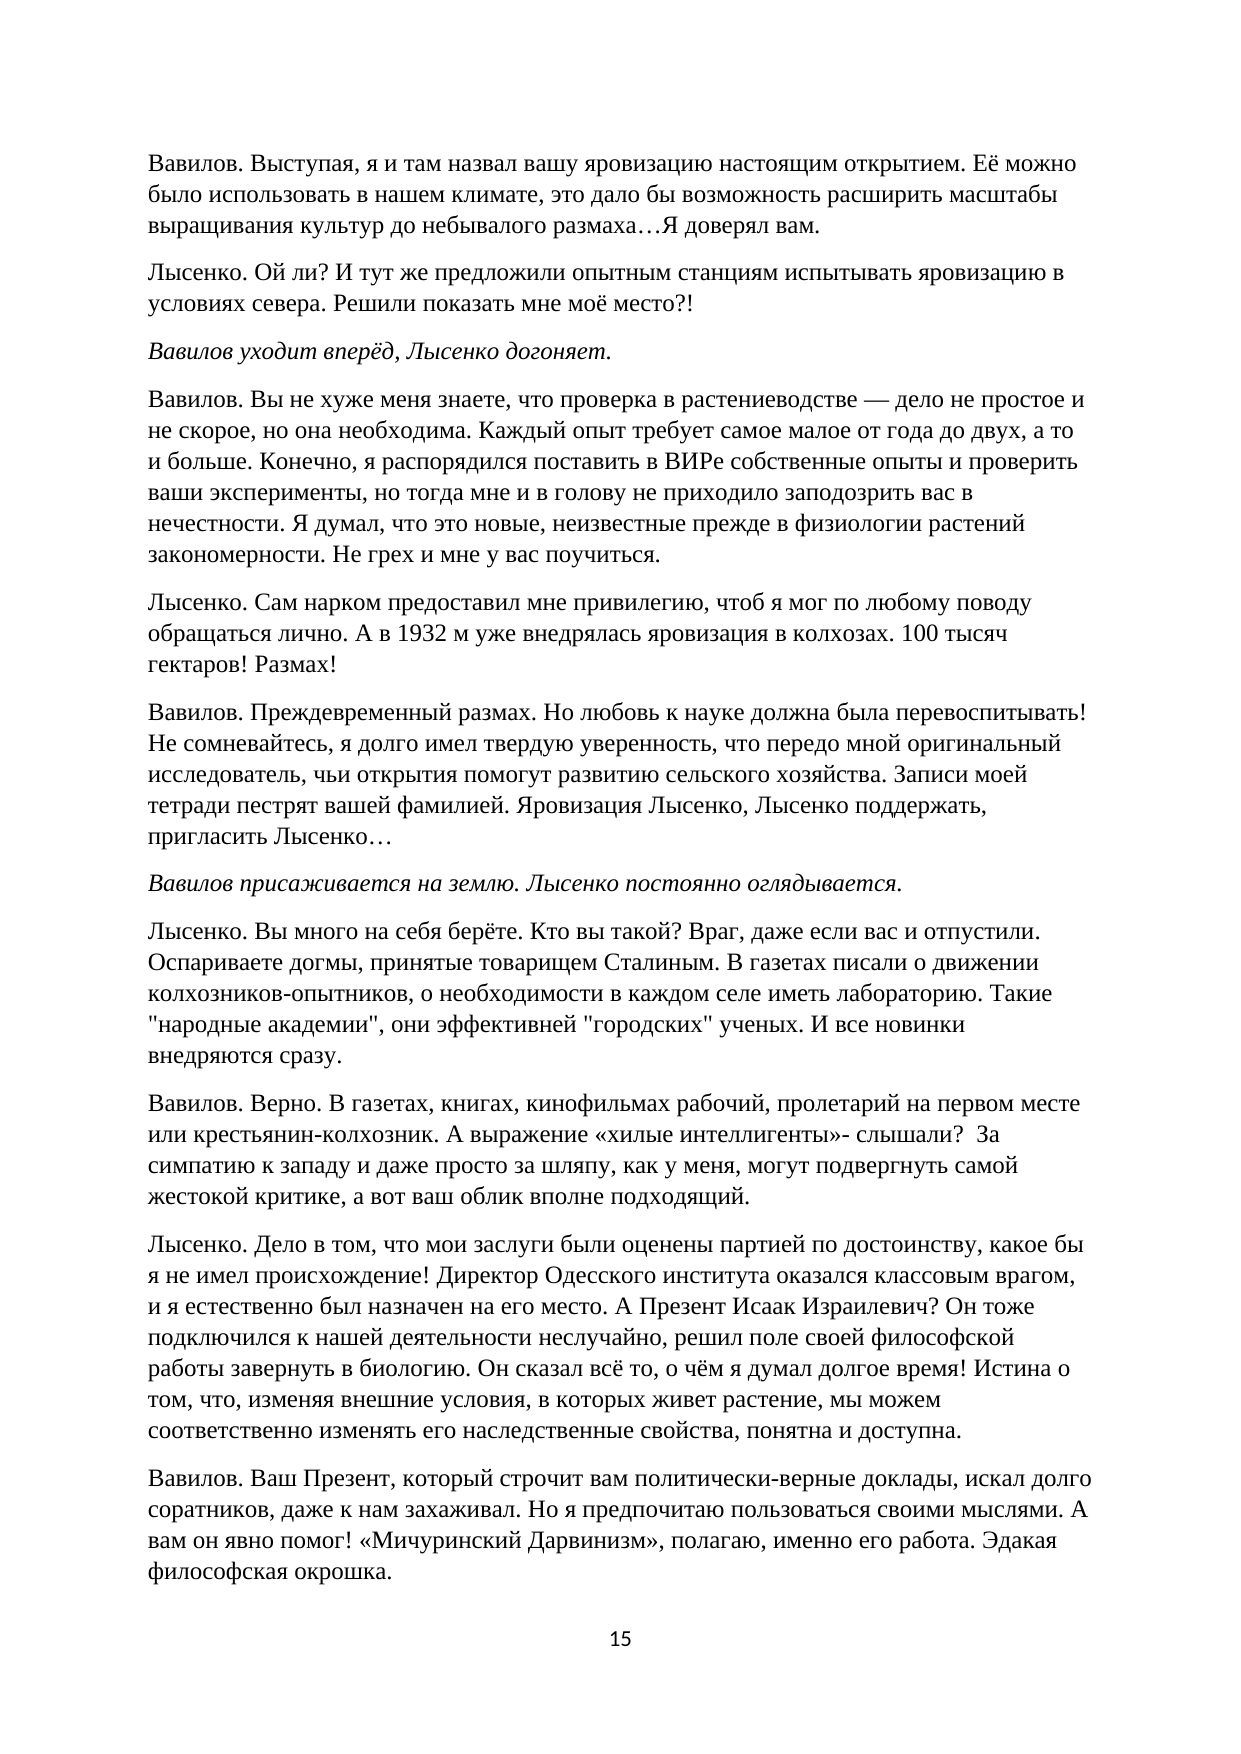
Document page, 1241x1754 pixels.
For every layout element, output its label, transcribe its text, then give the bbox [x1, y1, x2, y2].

text Лысенко. Сам нарком предоставил мне привилегию, чтоб я мог по любому поводу обращаться лично. А в 1932 м уже внедрялась яровизация в колхозах. 100 тысяч гектаров! Размах! [148, 587, 1093, 678]
text Вавилов. Преждевременный размах. Но любовь к науке должна была перевоспитывать! Не сомневайтесь, я долго имел твердую уверенность, что передо мной оригинальный исследователь, чьи открытия помогут развитию сельского хозяйства. Записи моей тетради пестрят вашей фамилией. Яровизация Лысенко, Лысенко поддержать, пригласить Лысенко… [148, 697, 1093, 849]
text Вавилов уходит вперёд, Лысенко догоняет. [148, 336, 1093, 365]
text Вавилов. Ваш Презент, который строчит вам политически-верные доклады, искал долго соратников, даже к нам захаживал. Но я предпочитаю пользоваться своими мыслями. А вам он явно помог! «Мичуринский Дарвинизм», полагаю, именно его работа. Эдакая философская окрошка. [148, 1463, 1093, 1585]
text Вавилов присаживается на землю. Лысенко постоянно оглядывается. [148, 868, 1093, 897]
text Вавилов. Вы не хуже меня знаете, что проверка в растениеводстве — дело не простое и не скорое, но она необходима. Каждый опыт требует самое малое от года до двух, а то и больше. Конечно, я распорядился поставить в ВИРе собственные опыты и проверить ваши эксперименты, но тогда мне и в голову не приходило заподозрить вас в нечестности. Я думал, что это новые, неизвестные прежде в физиологии растений закономерности. Не грех и мне у вас поучиться. [148, 384, 1093, 568]
text Лысенко. Дело в том, что мои заслуги были оценены партией по достоинству, какое бы я не имел происхождение! Директор Одесского института оказался классовым врагом, и я естественно был назначен на его место. А Презент Исаак Израилевич? Он тоже подключился к нашей деятельности неслучайно, решил поле своей философской работы завернуть в биологию. Он сказал всё то, о чём я думал долгое время! Истина о том, что, изменяя внешние условия, в которых живет растение, мы можем соответственно изменять его наследственные свойства, понятна и доступна. [148, 1229, 1093, 1444]
text Вавилов. Выступая, я и там назвал вашу яровизацию настоящим открытием. Её можно было использовать в нашем климате, это дало бы возможность расширить масштабы выращивания культур до небывалого размаха…Я доверял вам. [148, 148, 1093, 238]
text Лысенко. Ой ли? И тут же предложили опытным станциям испытывать яровизацию в условиях севера. Решили показать мне моё место?! [148, 257, 1093, 317]
text Лысенко. Вы много на себя берёте. Кто вы такой? Враг, даже если вас и отпустили. Оспариваете догмы, принятые товарищем Сталиным. В газетах писали о движении колхозников-опытников, о необходимости в каждом селе иметь лабораторию. Такие "народные академии", они эффективней "городских" ученых. И все новинки внедряются сразу. [148, 916, 1093, 1069]
text Вавилов. Верно. В газетах, книгах, кинофильмах рабочий, пролетарий на первом месте или крестьянин-колхозник. А выражение «хилые интеллигенты»- слышали? За симпатию к западу и даже просто за шляпу, как у меня, могут подвергнуть самой жестокой критике, а вот ваш облик вполне подходящий. [148, 1088, 1093, 1210]
